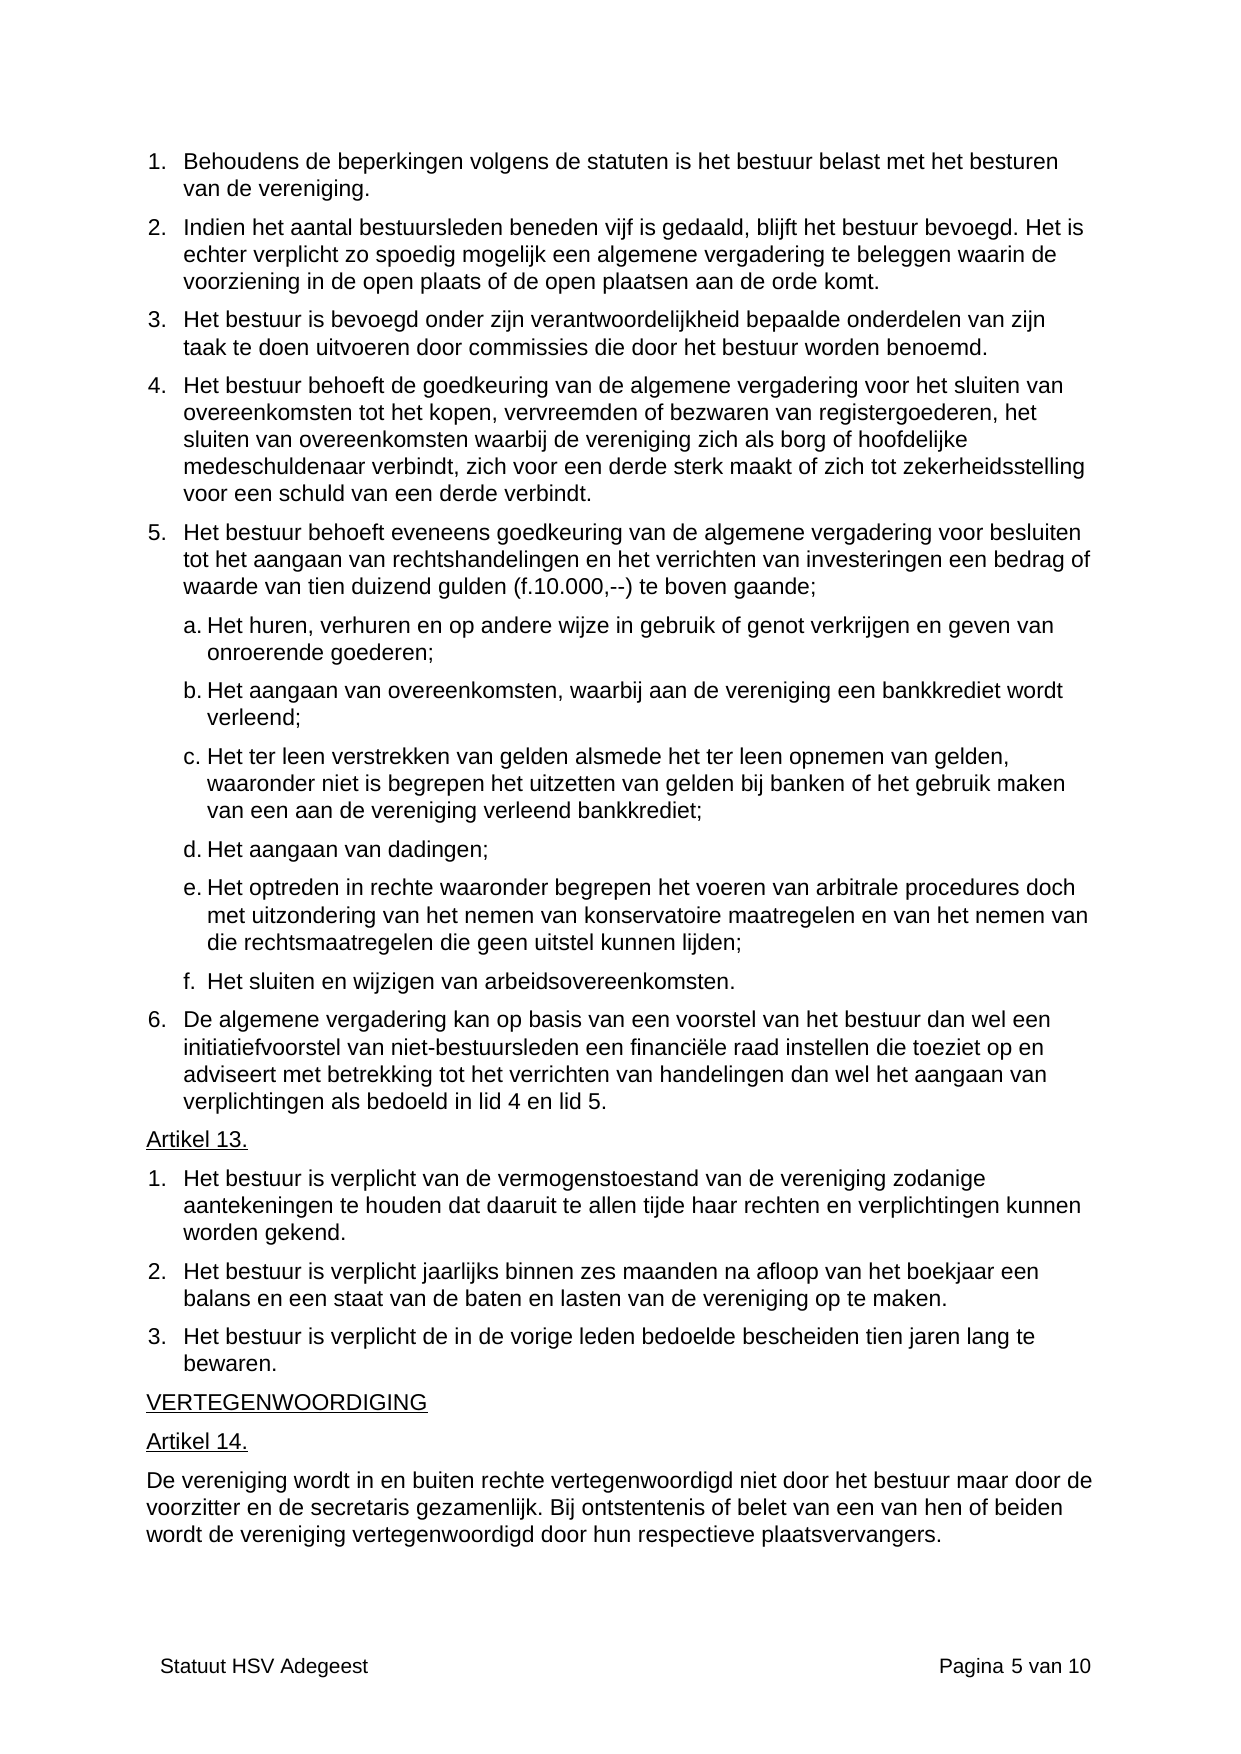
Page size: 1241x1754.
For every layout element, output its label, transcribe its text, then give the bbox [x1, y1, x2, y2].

text Artikel 14. [146, 1428, 1093, 1454]
list Indien het aantal bestuursleden beneden vijf is gedaald, blijft het bestuur bevoegd. Het is echter verplicht zo spoedig mogelijk een algemene vergadering te beleggen waarin de voorziening in de open plaats of de open plaatsen aan de orde komt. [148, 214, 1093, 294]
list Het aangaan van overeenkomsten, waarbij aan de vereniging een bankkrediet wordt verleend; [183, 677, 1093, 731]
list Het optreden in rechte waaronder begrepen het voeren van arbitrale procedures doch [183, 874, 1093, 901]
list Het bestuur is verplicht van de vermogenstoestand van de vereniging zodanige aantekeningen te houden dat daaruit te allen tijde haar rechten en verplichtingen kunnen worden gekend. [148, 1165, 1093, 1246]
text De vereniging wordt in en buiten rechte vertegenwoordigd niet door het bestuur maar door de voorzitter en de secretaris gezamenlijk. Bij ontstentenis of belet van een van hen of beiden wordt de vereniging vertegenwoordigd door hun respectieve plaatsvervangers. [146, 1467, 1093, 1547]
text VERTEGENWOORDIGING [146, 1389, 1093, 1415]
list Het bestuur behoeft de goedkeuring van de algemene vergadering voor het sluiten van overeenkomsten tot het kopen, vervreemden of bezwaren van registergoederen, het sluiten van overeenkomsten waarbij de vereniging zich als borg of hoofdelijke medeschuldenaar verbindt, zich voor een derde sterk maakt of zich tot zekerheidsstelling voor een schuld van een derde verbindt. [148, 372, 1093, 507]
list Het aangaan van dadingen; [183, 836, 1093, 862]
list De algemene vergadering kan op basis van een voorstel van het bestuur dan wel een initiatiefvoorstel van niet-bestuursleden een financiële raad instellen die toeziet op en adviseert met betrekking tot het verrichten van handelingen dan wel het aangaan van verplichtingen als bedoeld in lid 4 en lid 5. [148, 1006, 1093, 1114]
list Behoudens de beperkingen volgens de statuten is het bestuur belast met het besturen van de vereniging. [148, 148, 1093, 202]
list Het bestuur is verplicht de in de vorige leden bedoelde bescheiden tien jaren lang te bewaren. [148, 1323, 1093, 1377]
list Het bestuur behoeft eveneens goedkeuring van de algemene vergadering voor besluiten tot het aangaan van rechtshandelingen en het verrichten van investeringen een bedrag of waarde van tien duizend gulden (f.10.000,--) te boven gaande; [148, 519, 1093, 599]
list Het bestuur is bevoegd onder zijn verantwoordelijkheid bepaalde onderdelen van zijn taak te doen uitvoeren door commissies die door het bestuur worden benoemd. [148, 306, 1093, 360]
text Artikel 13. [146, 1126, 1093, 1152]
text met uitzondering van het nemen van konservatoire maatregelen en van het nemen van die rechtsmaatregelen die geen uitstel kunnen lijden; [207, 902, 1093, 956]
list Het ter leen verstrekken van gelden alsmede het ter leen opnemen van gelden, waaronder niet is begrepen het uitzetten van gelden bij banken of het gebruik maken van een aan de vereniging verleend bankkrediet; [183, 743, 1093, 823]
list Het sluiten en wijzigen van arbeidsovereenkomsten. [183, 968, 1093, 994]
list Het huren, verhuren en op andere wijze in gebruik of genot verkrijgen en geven van onroerende goederen; [183, 612, 1093, 665]
list Het bestuur is verplicht jaarlijks binnen zes maanden na afloop van het boekjaar een balans en een staat van de baten en lasten van de vereniging op te maken. [148, 1258, 1093, 1311]
